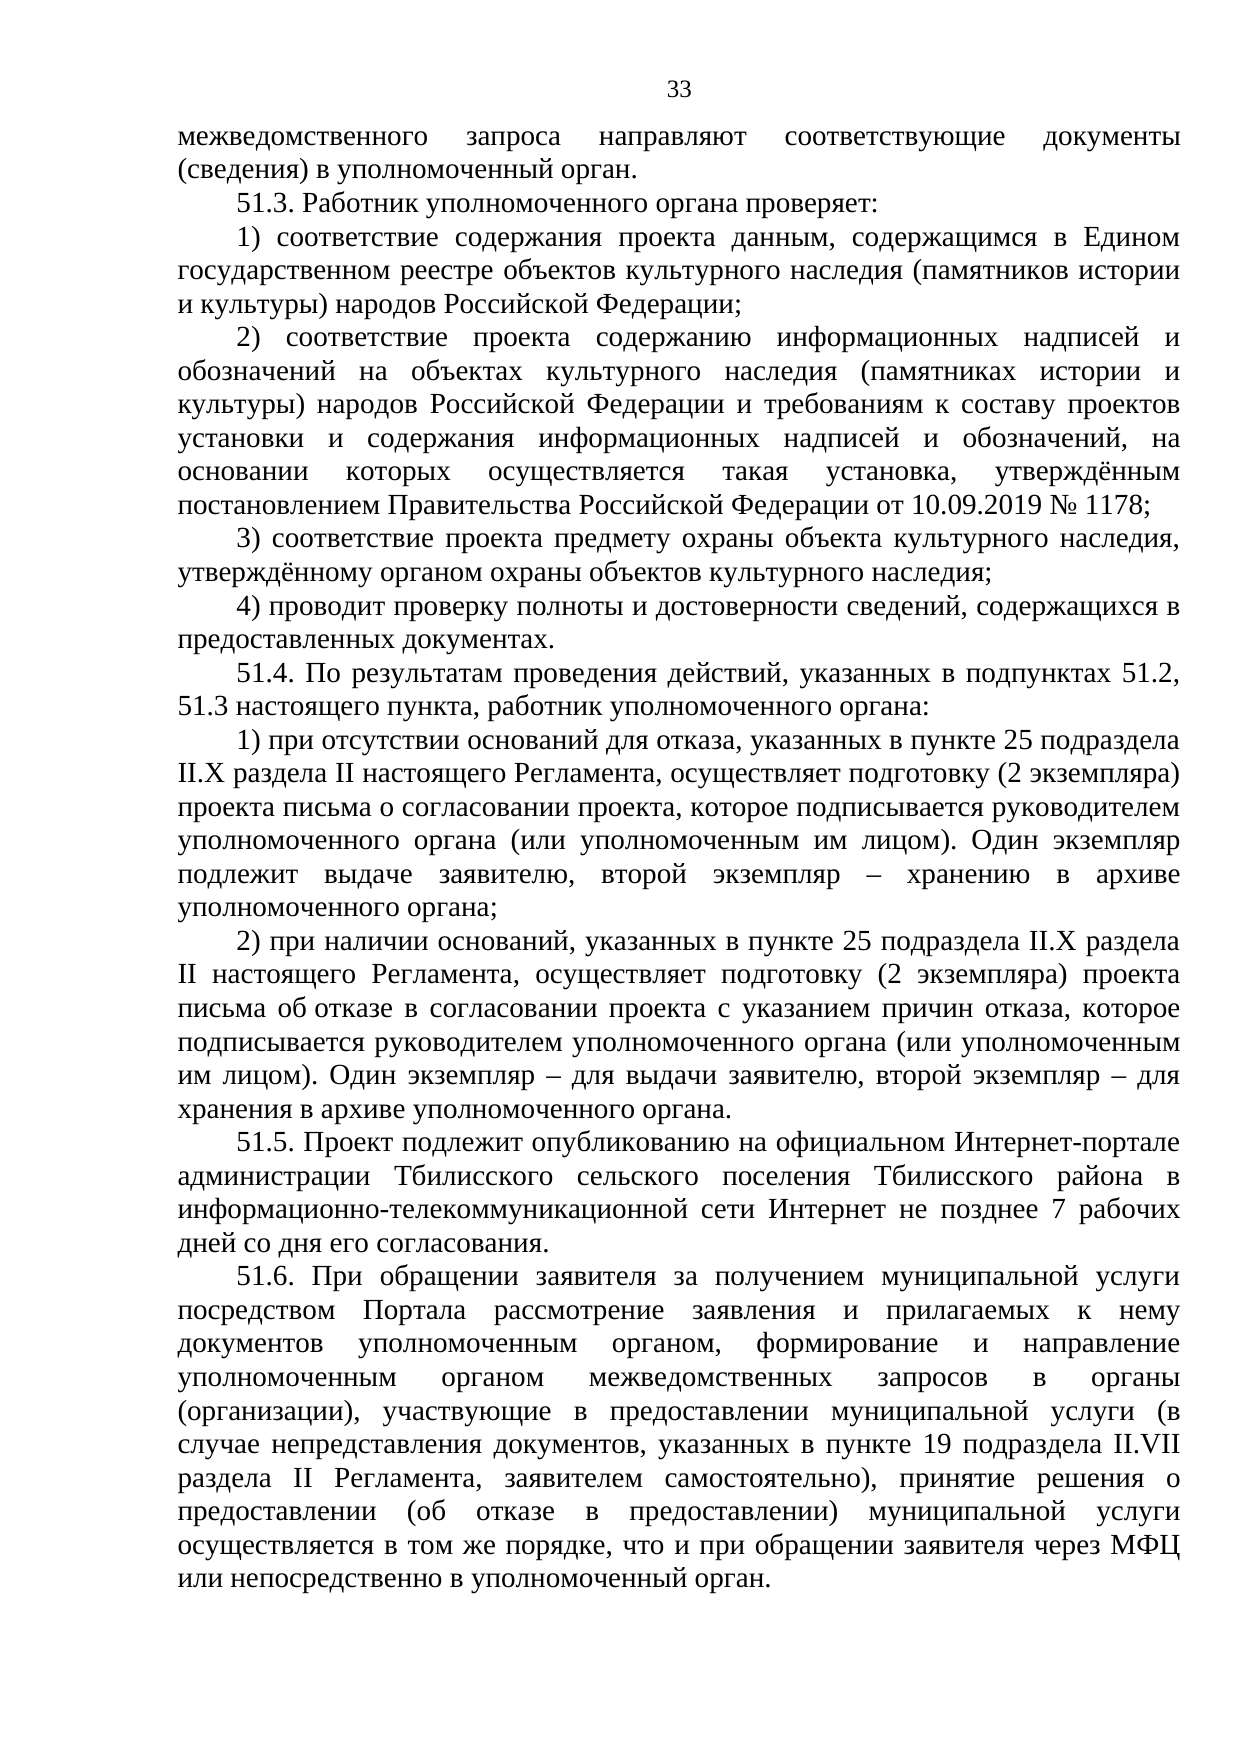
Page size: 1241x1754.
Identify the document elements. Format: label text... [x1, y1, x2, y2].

text 1) при отсутствии оснований для отказа, указанных в пункте 25 подраздела II.X раздела II настоящего Регламента, осуществляет подготовку (2 экземпляра) проекта письма о согласовании проекта, которое подписывается руководителем уполномоченного органа (или уполномоченным им лицом). Один экземпляр подлежит выдаче заявителю, второй экземпляр – хранению в архиве уполномоченного органа; [177, 722, 1181, 923]
text 2) соответствие проекта содержанию информационных надписей и обозначений на объектах культурного наследия (памятниках истории и культуры) народов Российской Федерации и требованиям к составу проектов установки и содержания информационных надписей и обозначений, на основании которых осуществляется такая установка, утверждённым постановлением Правительства Российской Федерации от 10.09.2019 № 1178; [177, 319, 1181, 521]
text 1) соответствие содержания проекта данным, содержащимся в Едином государственном реестре объектов культурного наследия (памятников истории и культуры) народов Российской Федерации; [177, 219, 1181, 319]
text 51.3. Работник уполномоченного органа проверяет: [177, 185, 1181, 219]
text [177, 118, 1181, 185]
text 51.5. Проект подлежит опубликованию на официальном Интернет-портале администрации Тбилисского сельского поселения Тбилисского района в информационно-телекоммуникационной сети Интернет не позднее 7 рабочих дней со дня его согласования. [177, 1124, 1181, 1258]
text 2) при наличии оснований, указанных в пункте 25 подраздела II.X раздела II настоящего Регламента, осуществляет подготовку (2 экземпляра) проекта письма об отказе в согласовании проекта с указанием причин отказа, которое подписывается руководителем уполномоченного органа (или уполномоченным им лицом). Один экземпляр – для выдачи заявителю, второй экземпляр – для хранения в архиве уполномоченного органа. [177, 923, 1181, 1124]
text 4) проводит проверку полноты и достоверности сведений, содержащихся в предоставленных документах. [177, 588, 1181, 655]
text 3) соответствие проекта предмету охраны объекта культурного наследия, утверждённому органом охраны объектов культурного наследия; [177, 521, 1181, 588]
text 51.4. По результатам проведения действий, указанных в подпунктах 51.2, 51.3 настоящего пункта, работник уполномоченного органа: [177, 655, 1181, 722]
text 51.6. При обращении заявителя за получением муниципальной услуги посредством Портала рассмотрение заявления и прилагаемых к нему документов уполномоченным органом, формирование и направление уполномоченным органом межведомственных запросов в органы (организации), участвующие в предоставлении муниципальной услуги (в случае непредставления документов, указанных в пункте 19 подраздела II.VII раздела II Регламента, заявителем самостоятельно), принятие решения о предоставлении (об отказе в предоставлении) муниципальной услуги осуществляется в том же порядке, что и при обращении заявителя через МФЦ или непосредственно в уполномоченный орган. [177, 1258, 1181, 1594]
